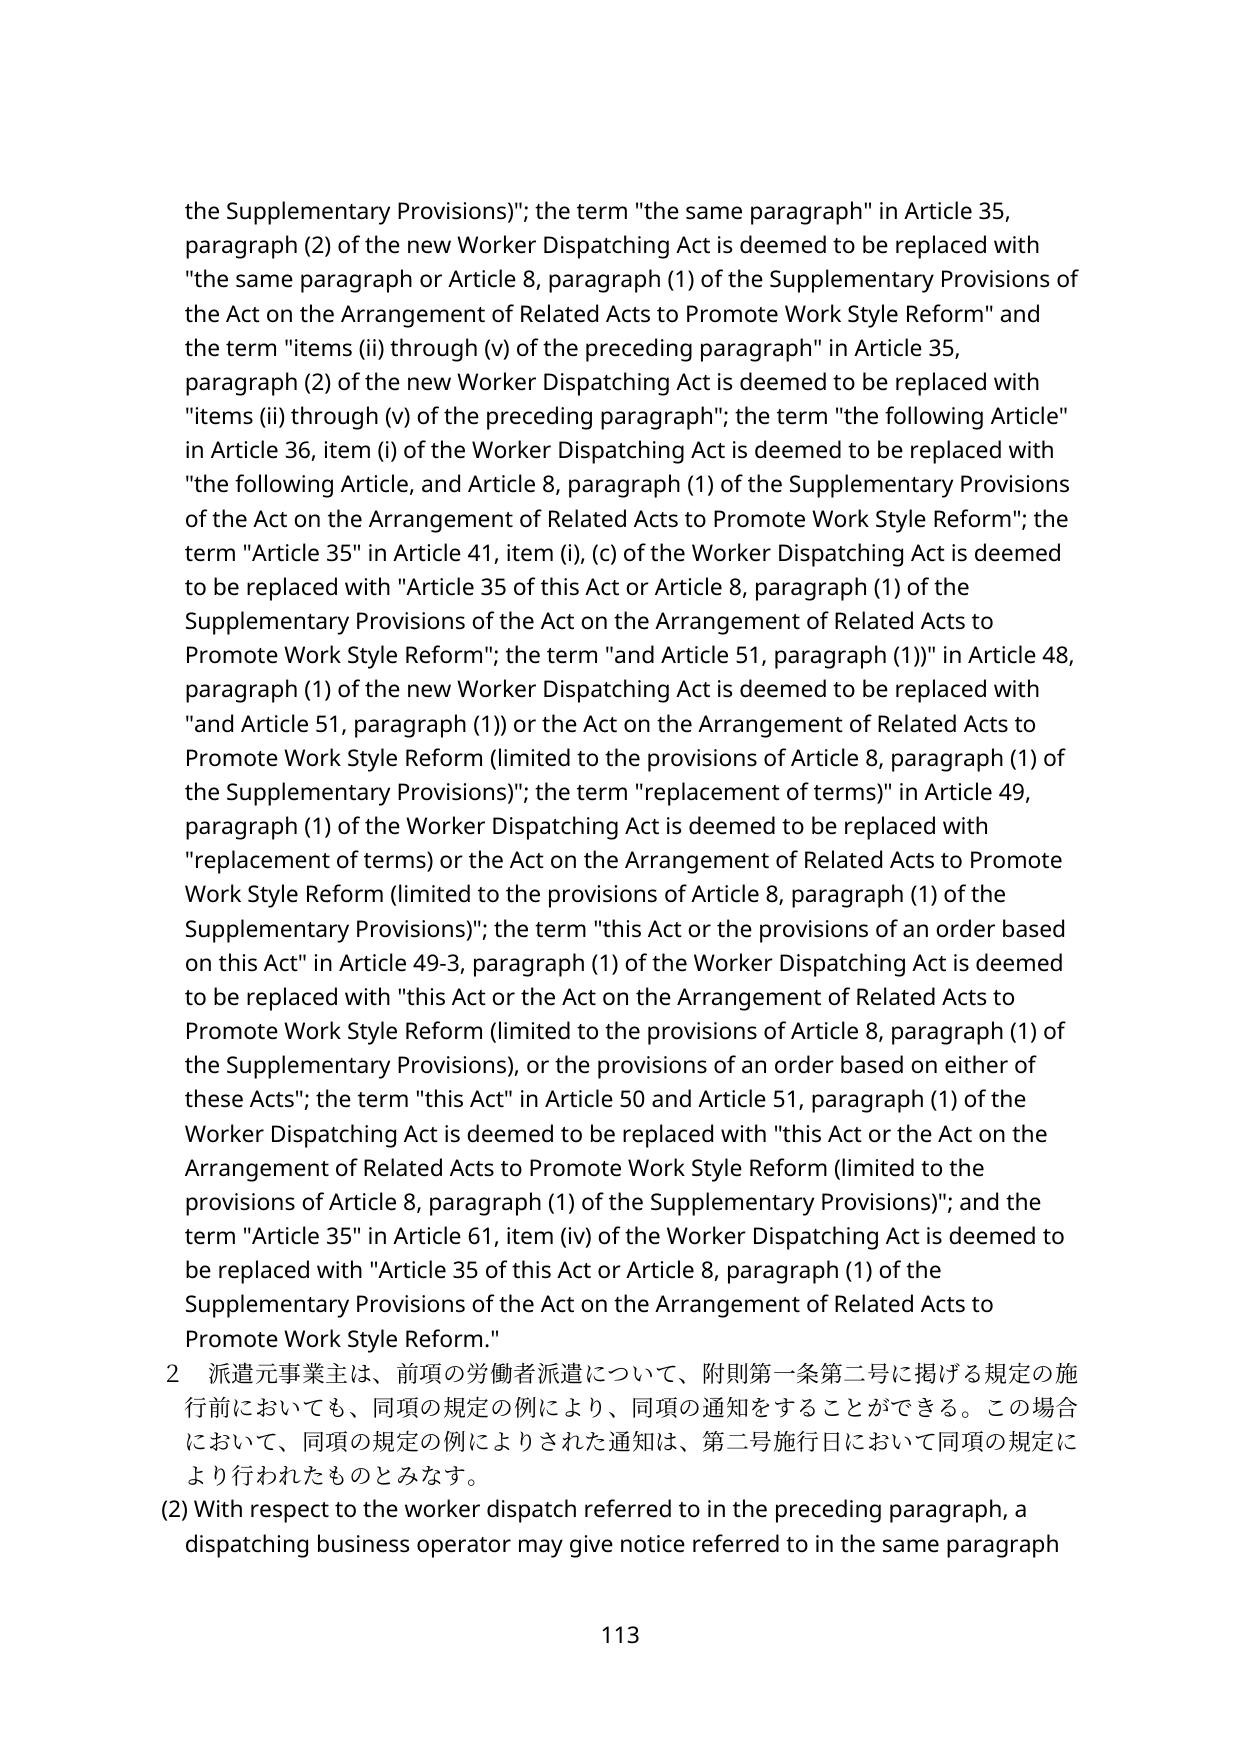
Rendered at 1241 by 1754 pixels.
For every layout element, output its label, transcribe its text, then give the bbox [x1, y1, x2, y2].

text ２ 派遣元事業主は、前項の労働者派遣について、附則第一条第二号に掲げる規定の施行前においても、同項の規定の例により、同項の通知をすることができる。この場合において、同項の規定の例によりされた通知は、第二号施行日において同項の規定により行われたものとみなす。 [161, 1355, 1079, 1492]
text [161, 1492, 1079, 1560]
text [161, 194, 1079, 1355]
